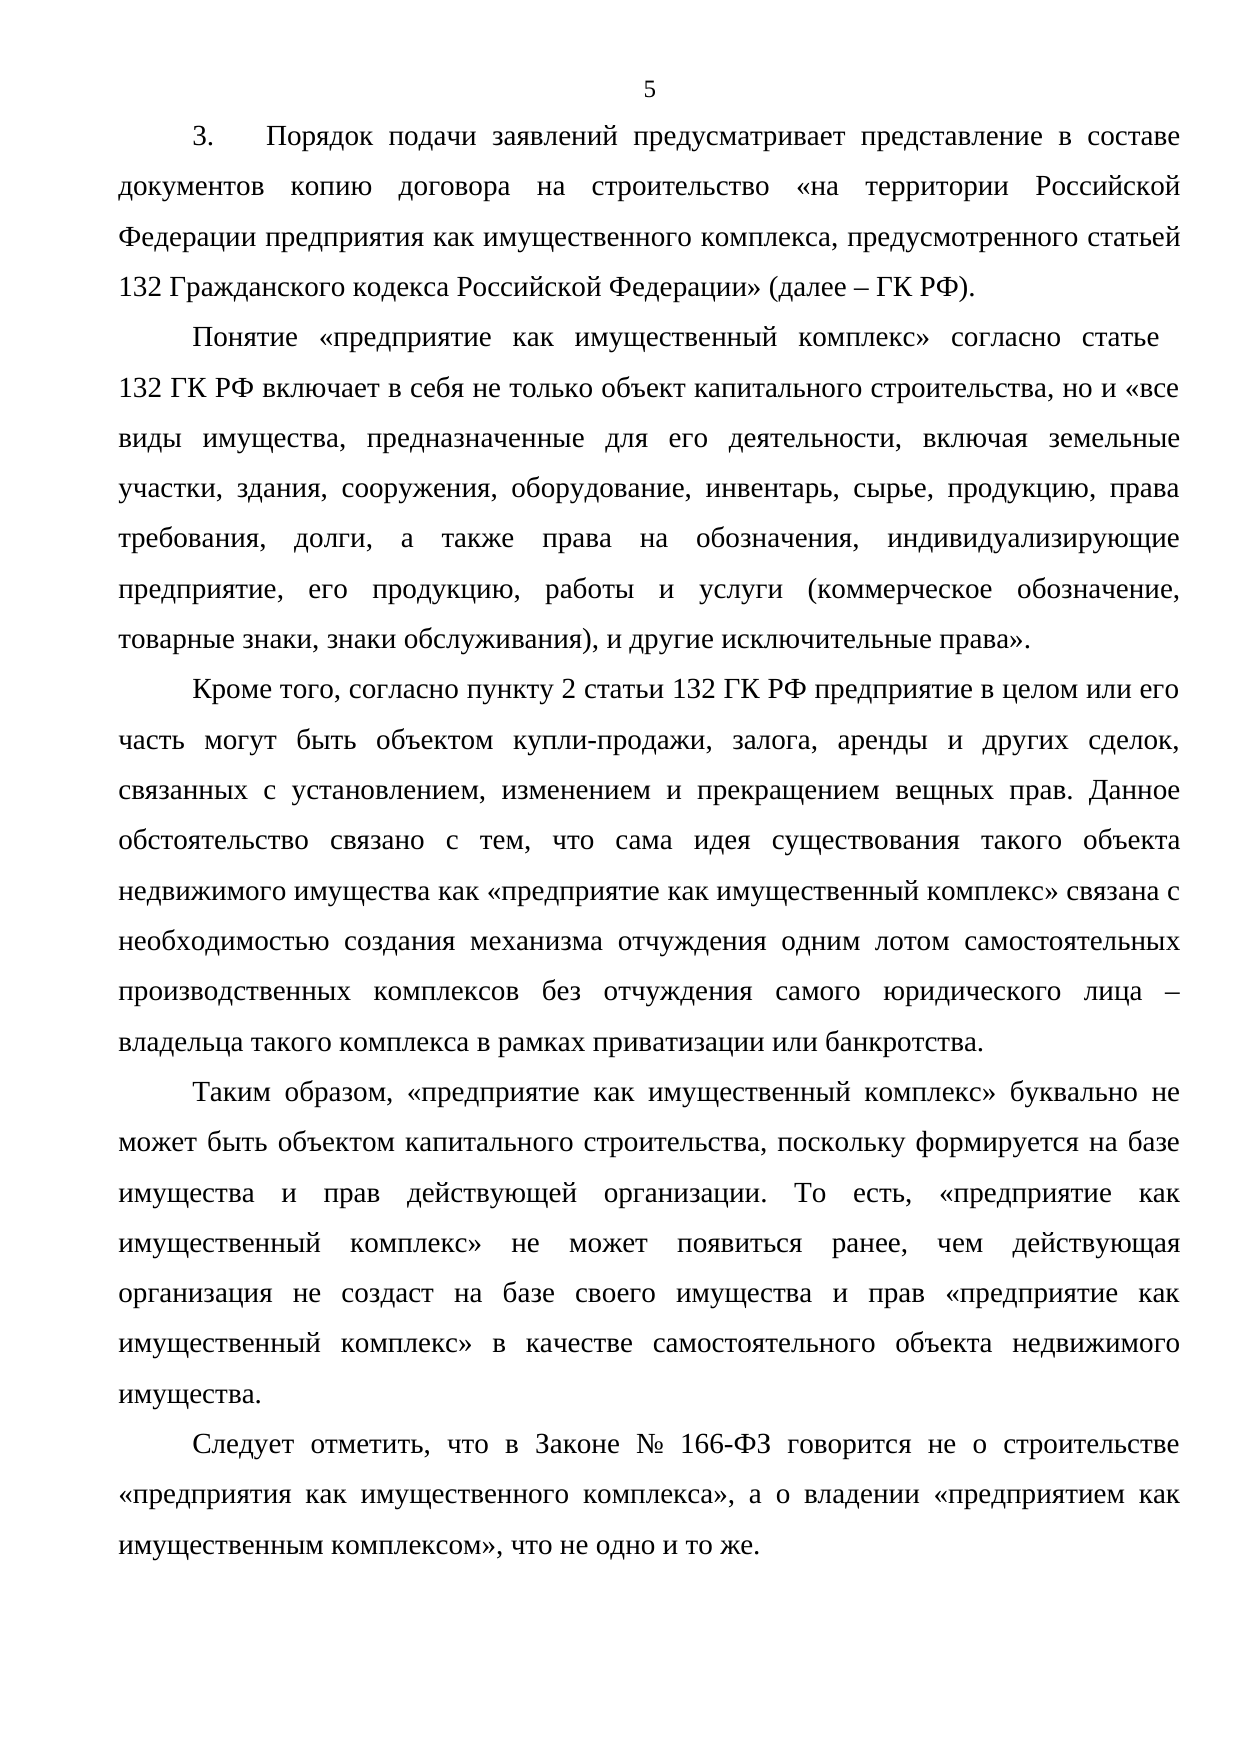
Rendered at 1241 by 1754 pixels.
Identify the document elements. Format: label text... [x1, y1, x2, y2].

list Таким образом, «предприятие как имущественный комплекс» буквально не может быть объектом капитального строительства, поскольку формируется на базе имущества и прав действующей организации. То есть, «предприятие как имущественный комплекс» не может появиться ранее, чем действующая организация не создаст на базе своего имущества и прав «предприятие как имущественный комплекс» в качестве самостоятельного объекта недвижимого имущества. [118, 1074, 1181, 1409]
list Следует отметить, что в Законе № 166-ФЗ говорится не о строительстве «предприятия как имущественного комплекса», а о владении «предприятием как имущественным комплексом», что не одно и то же. [118, 1426, 1181, 1560]
list Кроме того, согласно пункту 2 статьи 132 ГК РФ предприятие в целом или его часть могут быть объектом купли-продажи, залога, аренды и других сделок, связанных с установлением, изменением и прекращением вещных прав. Данное обстоятельство связано с тем, что сама идея существования такого объекта недвижимого имущества как «предприятие как имущественный комплекс» связана с необходимостью создания механизма отчуждения одним лотом самостоятельных производственных комплексов без отчуждения самого юридического лица – владельца такого комплекса в рамках приватизации или банкротства. [118, 672, 1181, 1057]
list Понятие «предприятие как имущественный комплекс» согласно статье 132 ГК РФ включает в себя не только объект капитального строительства, но и «все виды имущества, предназначенные для его деятельности, включая земельные участки, здания, сооружения, оборудование, инвентарь, сырье, продукцию, права требования, долги, а также права на обозначения, индивидуализирующие предприятие, его продукцию, работы и услуги (коммерческое обозначение, товарные знаки, знаки обслуживания), и другие исключительные права». [118, 319, 1181, 655]
list Порядок подачи заявлений предусматривает представление в составе документов копию договора на строительство «на территории Российской Федерации предприятия как имущественного комплекса, предусмотренного статьей 132 Гражданского кодекса Российской Федерации» (далее – ГК РФ). [118, 118, 1181, 303]
